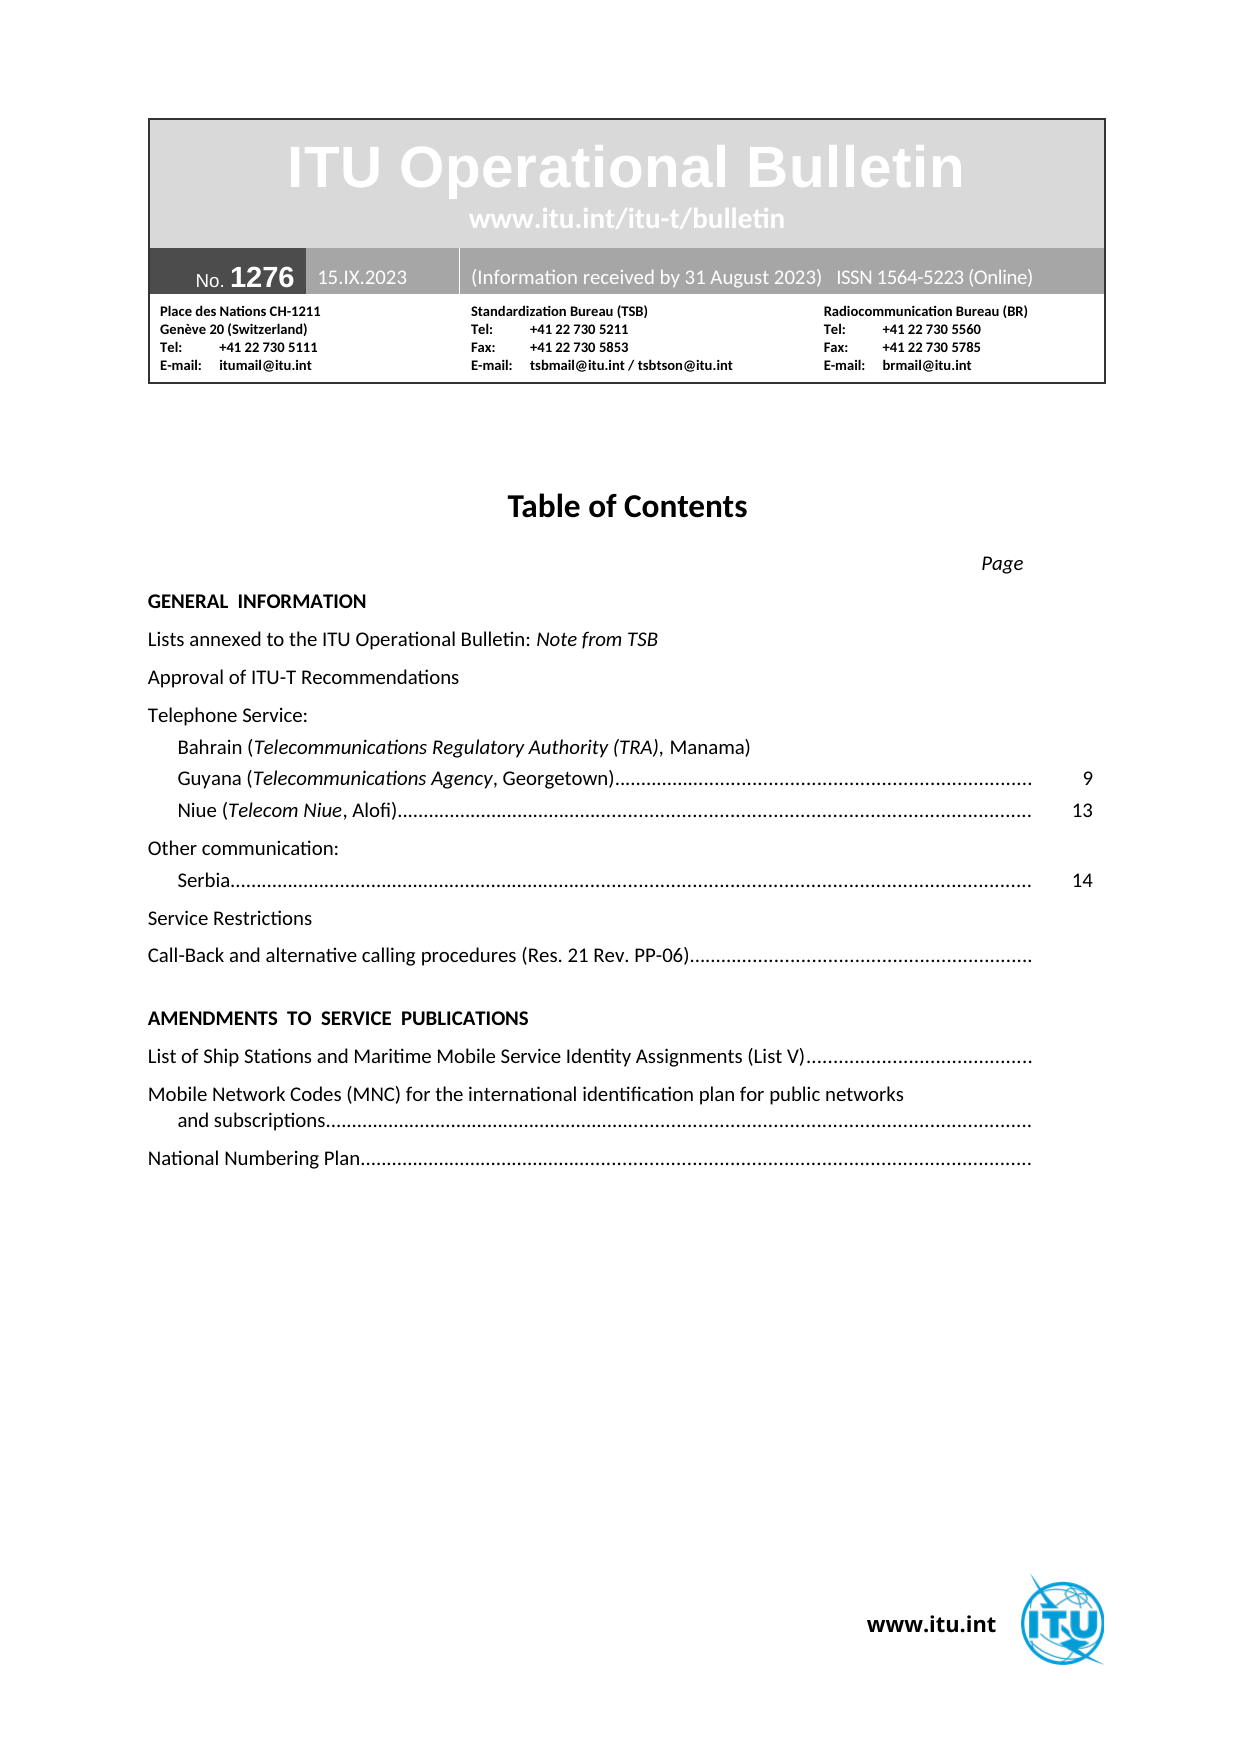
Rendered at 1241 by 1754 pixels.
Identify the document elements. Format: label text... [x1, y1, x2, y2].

text Guyana (Telecommunications Agency, Georgetown) 9 [177, 766, 1092, 791]
picture [1072, 1636, 1104, 1665]
table_cell Radiocommunication Bureau (BR) Tel: +41 22 730 5560 Fax: +41 22 730 5785 E-mail: brmail@itu.int [812, 294, 1104, 382]
text Serbia 14 [177, 867, 1092, 892]
text GENERAL INFORMATION [148, 588, 1033, 614]
table_header ITU Operational Bulletin www.itu.int/itu-t/bulletin [150, 120, 1104, 248]
text Service Restrictions 15 [148, 905, 1033, 930]
table_cell Place des Nations CH-1211 Genève 20 (Switzerland) Tel: +41 22 730 5111 E-mail: itumail@itu.int [150, 294, 459, 382]
text Lists annexed to the ITU Operational Bulletin: Note from TSB 3 [148, 626, 1033, 652]
text Telephone Service: [148, 702, 1033, 728]
text Page [148, 551, 1025, 576]
picture [1025, 1586, 1101, 1661]
text Bahrain (Telecommunications Regulatory Authority (TRA), Manama) 5 [177, 734, 1092, 759]
table_cell (Information received by 31 August 2023) ISSN 1564-5223 (Online) [460, 248, 1104, 294]
text Approval of ITU-T Recommendations 4 [148, 664, 1033, 690]
text Niue (Telecom Niue, Alofi) 13 [177, 797, 1092, 823]
text AMENDMENTS TO SERVICE PUBLICATIONS [148, 1006, 1033, 1031]
table_cell 15.IX.2023 [306, 248, 459, 294]
picture [1021, 1573, 1104, 1614]
text National Numbering Plan 18 [148, 1145, 1033, 1170]
text Other communication: [148, 835, 1033, 861]
text Mobile Network Codes (MNC) for the international identification plan for public networks and subscriptions 17 [148, 1081, 1033, 1132]
table_cell No. 1276 [150, 248, 306, 294]
subtitle Table of Contents [162, 485, 1092, 526]
picture [1021, 1633, 1053, 1665]
text Call-Back and alternative calling procedures (Res. 21 Rev. PP-06) 15 [148, 943, 1033, 968]
table_cell Standardization Bureau (TSB) Tel: +41 22 730 5211 Fax: +41 22 730 5853 E-mail: tsbmail@itu.int / tsbtson@itu.int [460, 294, 812, 382]
text List of Ship Stations and Maritime Mobile Service Identity Assignments (List V) 16 [148, 1043, 1033, 1069]
